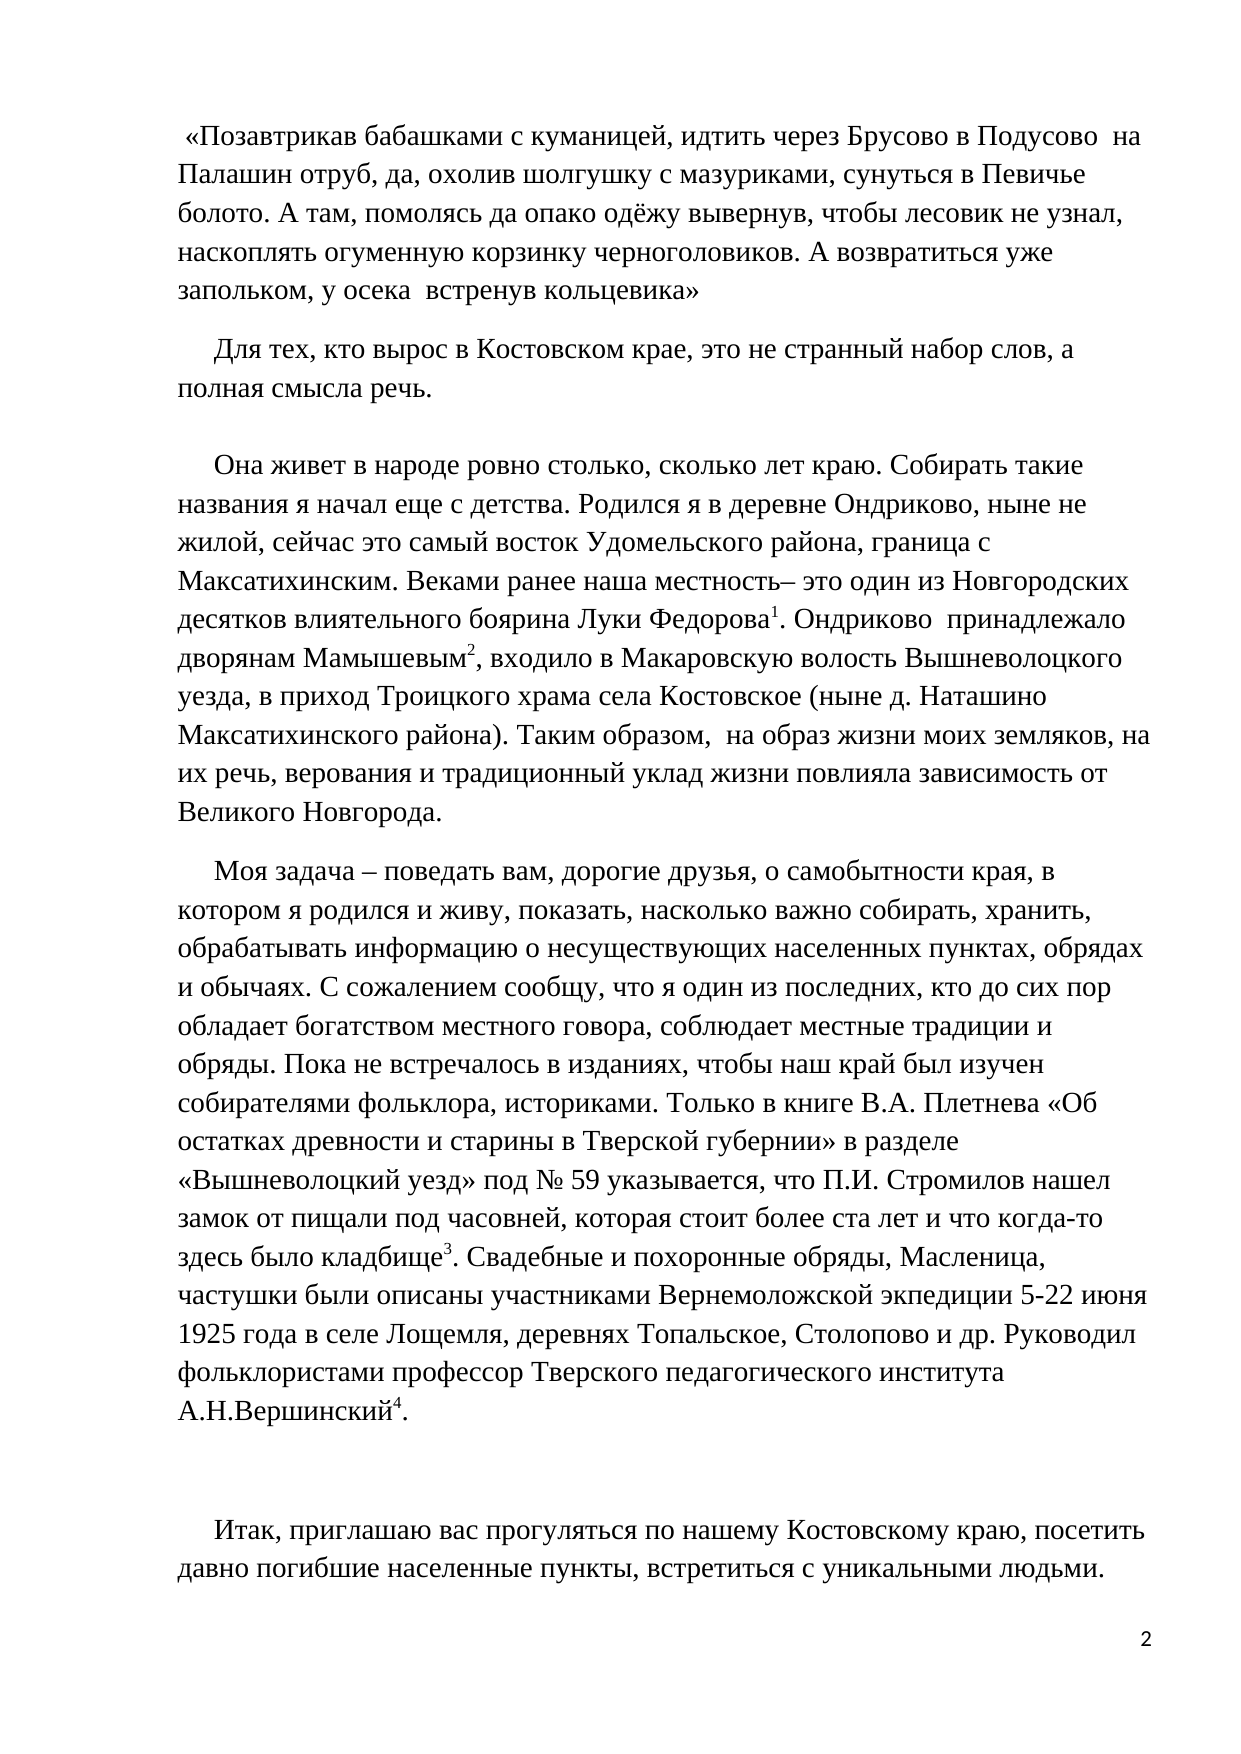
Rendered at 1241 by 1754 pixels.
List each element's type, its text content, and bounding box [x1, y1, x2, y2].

text Итак, приглашаю вас прогуляться по нашему Костовскому краю, посетить давно погибшие населенные пункты, встретиться с уникальными людьми. [177, 1512, 1152, 1584]
text Для тех, кто вырос в Костовском крае, это не странный набор слов, а полная смысла речь. Она живет в народе ровно столько, сколько лет краю. Собирать такие названия я начал еще с детства. Родился я в деревне Ондриково, ныне не жилой, сейчас это самый восток Удомельского района, граница с Максатихинским. Веками ранее наша местность– это один из Новгородских десятков влиятельного боярина Луки Федорова1. Ондриково принадлежало дворянам Мамышевым2, входило в Макаровскую волость Вышневолоцкого уезда, в приход Троицкого храма села Костовское (ныне д. Наташино Максатихинского района). Таким образом, на образ жизни моих земляков, на их речь, верования и традиционный уклад жизни повлияла зависимость от Великого Новгорода. [177, 332, 1152, 828]
text «Позавтрикав бабашками с куманицей, идтить через Брусово в Подусово на Палашин отруб, да, охолив шолгушку с мазуриками, сунуться в Певичье болото. А там, помолясь да опако одёжу вывернув, чтобы лесовик не узнал, наскоплять огуменную корзинку черноголовиков. А возвратиться уже запольком, у осека встренув кольцевика» [177, 118, 1152, 306]
text Моя задача – поведать вам, дорогие друзья, о самобытности края, в котором я родился и живу, показать, насколько важно собирать, хранить, обрабатывать информацию о несуществующих населенных пунктах, обрядах и обычаях. С сожалением сообщу, что я один из последних, кто до сих пор обладает богатством местного говора, соблюдает местные традиции и обряды. Пока не встречалось в изданиях, чтобы наш край был изучен собирателями фольклора, историками. Только в книге В.А. Плетнева «Об остатках древности и старины в Тверской губернии» в разделе «Вышневолоцкий уезд» под № 59 указывается, что П.И. Стромилов нашел замок от пищали под часовней, которая стоит более ста лет и что когда-то здесь было кладбище3. Свадебные и похоронные обряды, Масленица, частушки были описаны участниками Вернемоложской экпедиции 5-22 июня 1925 года в селе Лощемля, деревнях Топальское, Столопово и др. Руководил фольклористами профессор Тверского педагогического института А.Н.Вершинский4. [177, 853, 1152, 1427]
